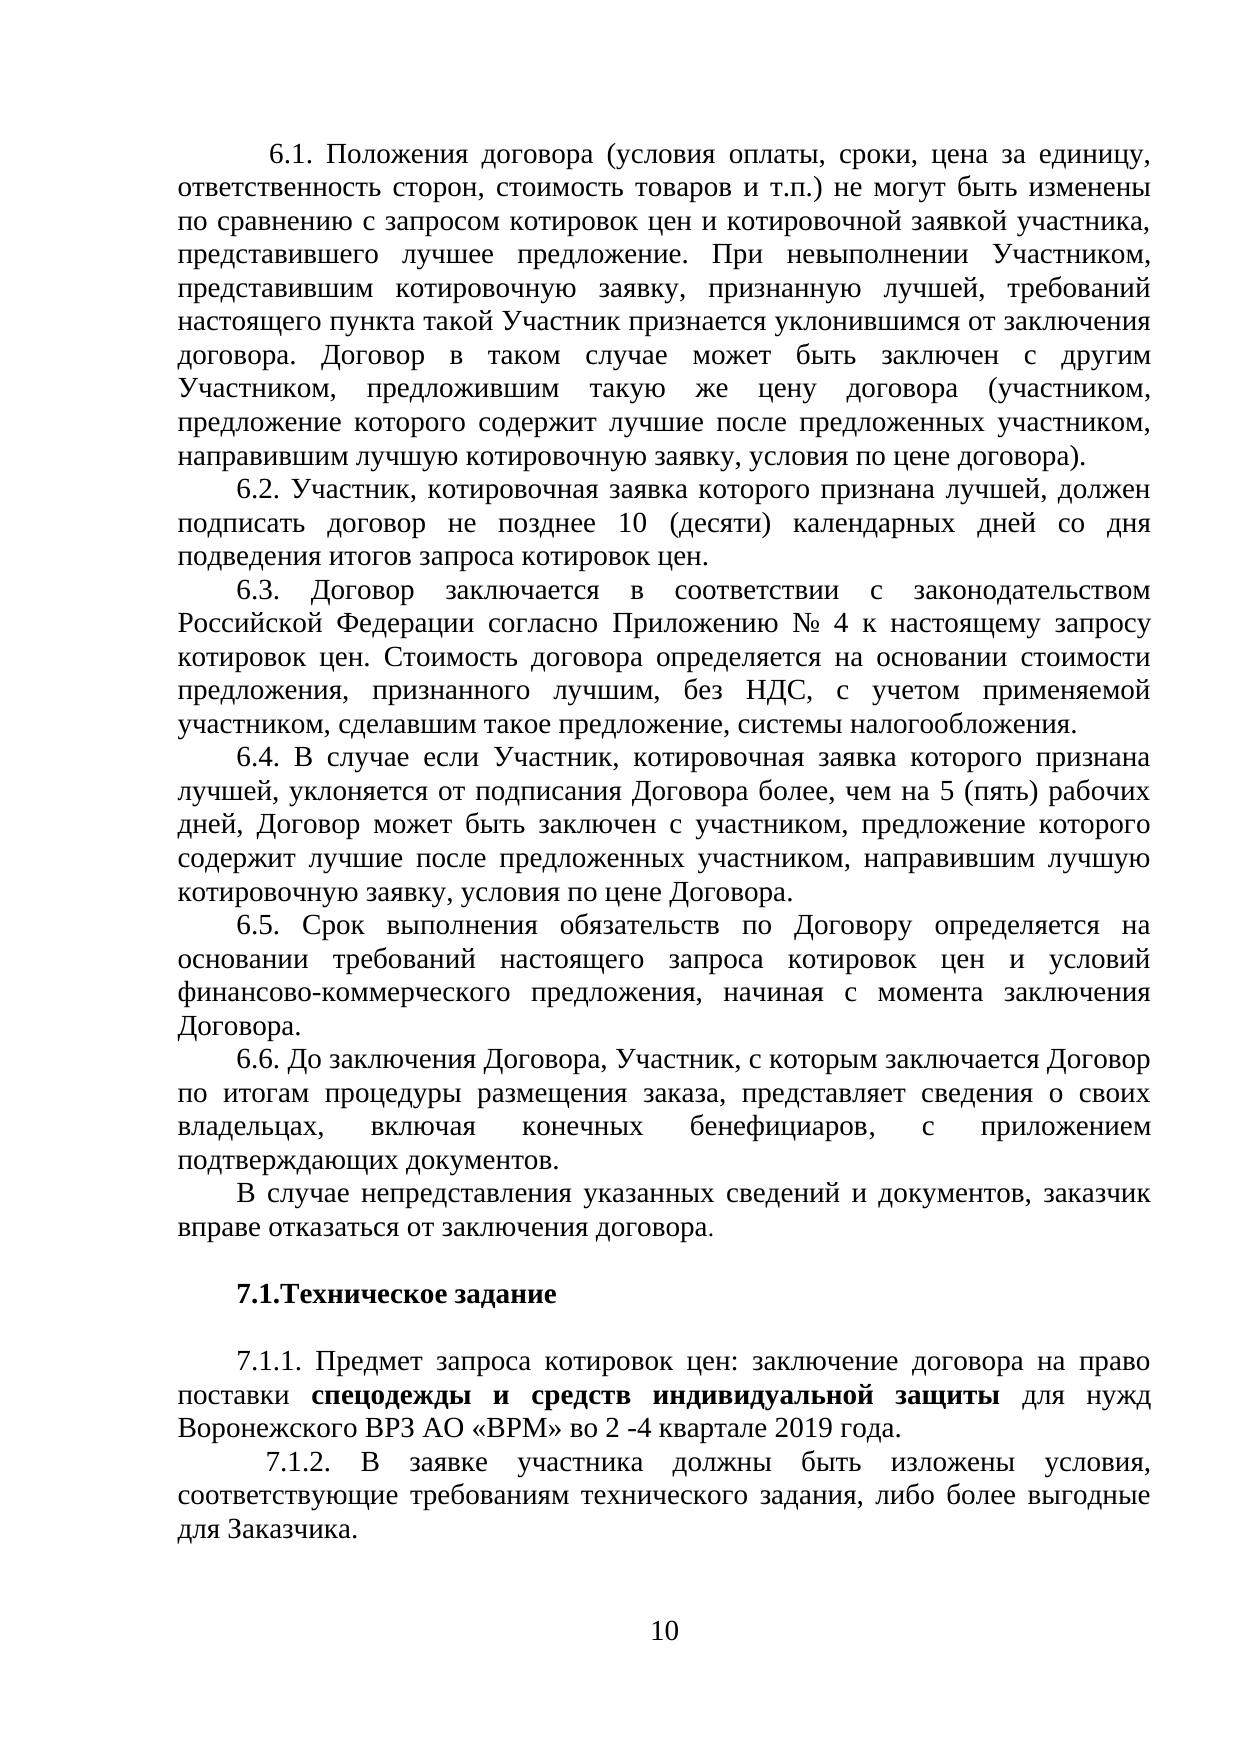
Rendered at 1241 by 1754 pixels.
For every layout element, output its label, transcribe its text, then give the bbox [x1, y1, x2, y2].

text 6.1. Положения договора (условия оплаты, сроки, цена за единицу, ответственность сторон, стоимость товаров и т.п.) не могут быть изменены по сравнению с запросом котировок цен и котировочной заявкой участника, представившего лучшее предложение. При невыполнении Участником, представившим котировочную заявку, признанную лучшей, требований настоящего пункта такой Участник признается уклонившимся от заключения договора. Договор в таком случае может быть заключен с другим Участником, предложившим такую же цену договора (участником, предложение которого содержит лучшие после предложенных участником, направившим лучшую котировочную заявку, условия по цене договора). [177, 136, 1152, 471]
text 6.6. До заключения Договора, Участник, с которым заключается Договор по итогам процедуры размещения заказа, представляет сведения о своих владельцах, включая конечных бенефициаров, с приложением подтверждающих документов. [177, 1041, 1152, 1176]
text 7.1.1. Предмет запроса котировок цен: заключение договора на право поставки спецодежды и средств индивидуальной защиты для нужд Воронежского ВРЗ АО «ВРМ» во 2 -4 квартале 2019 года. [177, 1343, 1152, 1444]
text 7.1.2. В заявке участника должны быть изложены условия, соответствующие требованиям технического задания, либо более выгодные для Заказчика. [177, 1444, 1152, 1544]
text 6.3. Договор заключается в соответствии с законодательством Российской Федерации согласно Приложению № 4 к настоящему запросу котировок цен. Стоимость договора определяется на основании стоимости предложения, признанного лучшим, без НДС, с учетом применяемой участником, сделавшим такое предложение, системы налогообложения. [177, 572, 1152, 739]
text 6.5. Срок выполнения обязательств по Договору определяется на основании требований настоящего запроса котировок цен и условий финансово-коммерческого предложения, начиная с момента заключения Договора. [177, 907, 1152, 1041]
text 7.1.Техническое задание [222, 1276, 1152, 1310]
text В случае непредставления указанных сведений и документов, заказчик вправе отказаться от заключения договора. [177, 1176, 1152, 1243]
text 6.4. В случае если Участник, котировочная заявка которого признана лучшей, уклоняется от подписания Договора более, чем на 5 (пять) рабочих дней, Договор может быть заключен с участником, предложение которого содержит лучшие после предложенных участником, направившим лучшую котировочную заявку, условия по цене Договора. [177, 739, 1152, 907]
text 6.2. Участник, котировочная заявка которого признана лучшей, должен подписать договор не позднее 10 (десяти) календарных дней со дня подведения итогов запроса котировок цен. [177, 471, 1152, 572]
